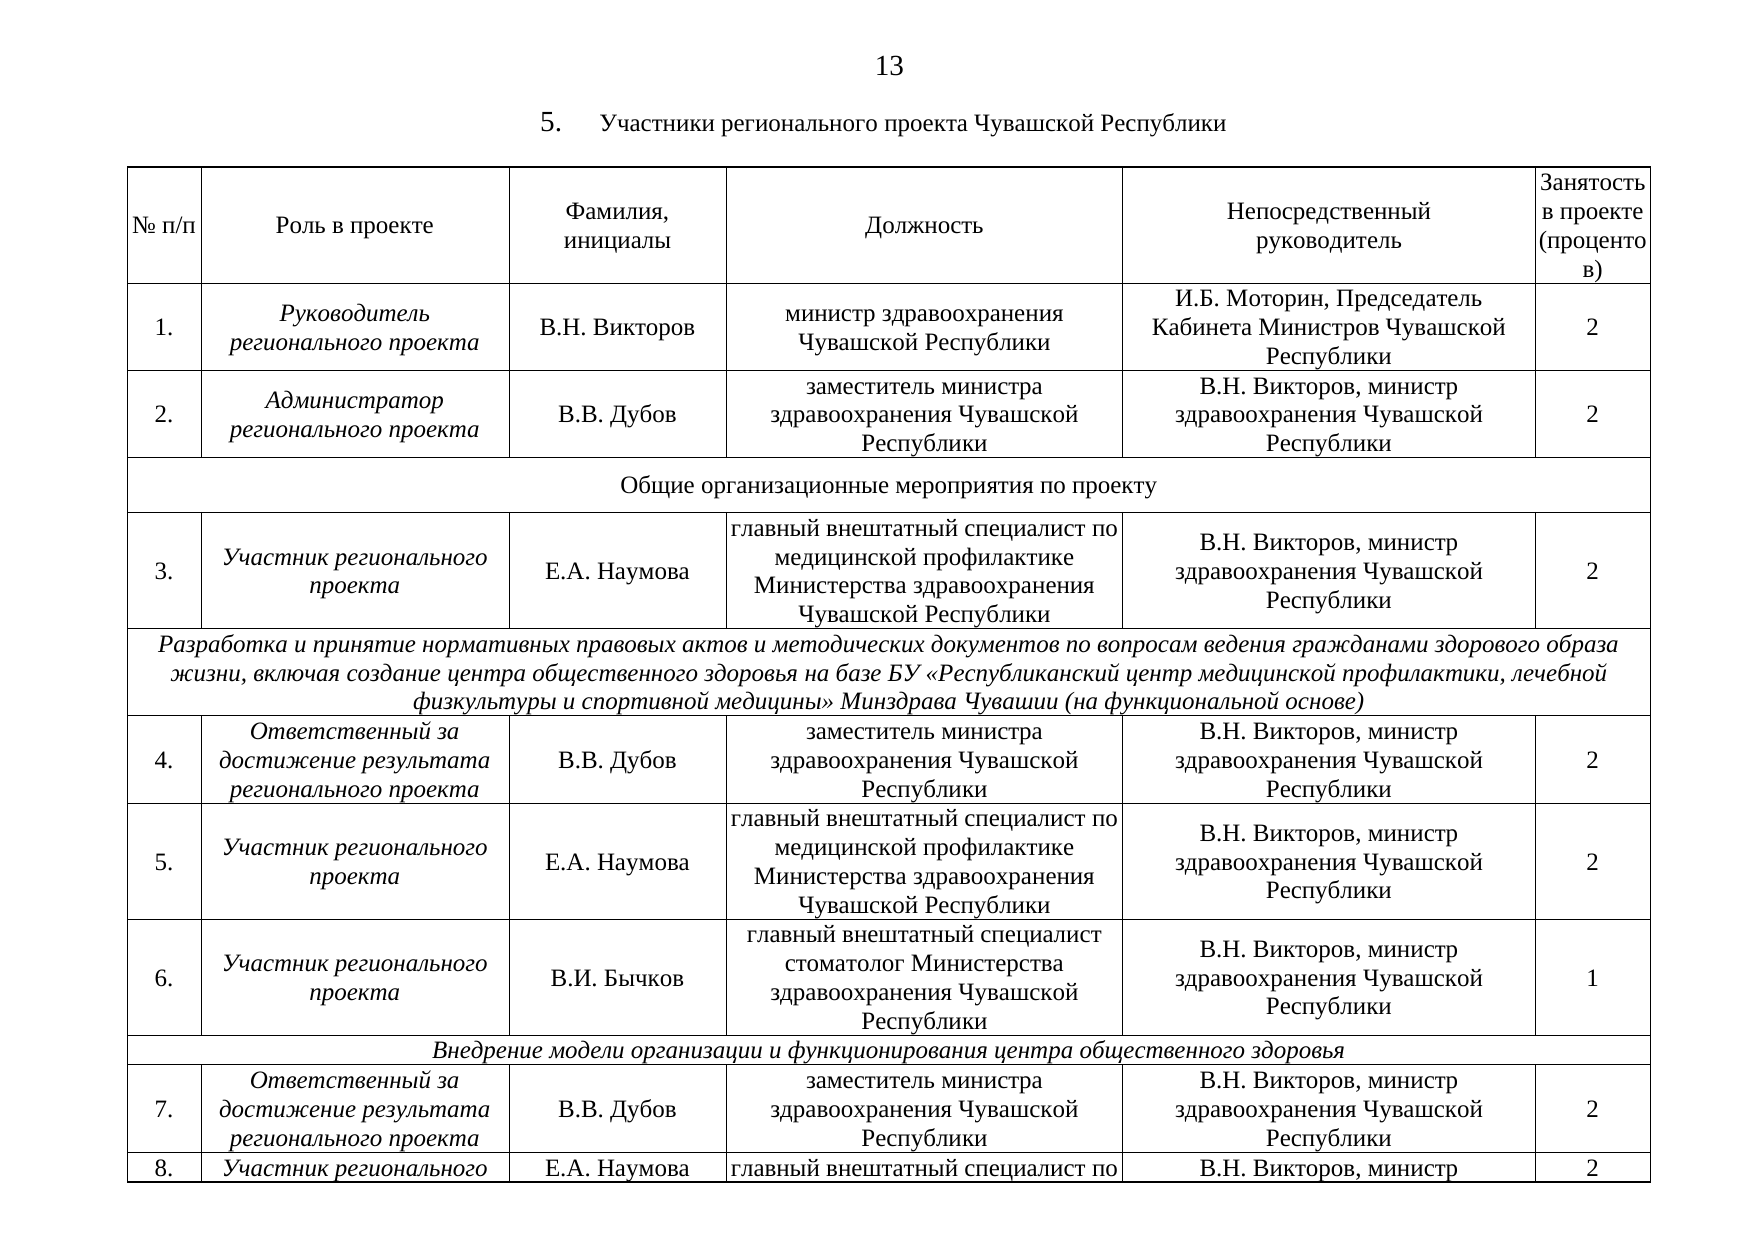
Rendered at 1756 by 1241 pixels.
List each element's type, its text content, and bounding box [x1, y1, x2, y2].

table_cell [1123, 1153, 1535, 1181]
table_cell В.В. Дубов [510, 1065, 726, 1152]
table_cell главный внештатный специалист по медицинской профилактике Министерства здравоохранения Чувашской Республики [727, 804, 1122, 918]
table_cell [727, 1153, 1122, 1181]
table_cell Разработка и принятие нормативных правовых актов и методических документов по вопросам ведения гражданами здорового образа жизни, включая создание центра общественного здоровья на базе БУ «Республиканский центр медицинской профилактики, лечебной физкультуры и спортивной медицины» Минздрава Чувашии (на функциональной основе) [128, 629, 1650, 715]
table_cell заместитель министра здравоохранения Чувашской Республики [727, 371, 1122, 457]
table_cell В.Н. Викторов, министр здравоохранения Чувашской Республики [1123, 371, 1535, 457]
table_cell В.В. Дубов [510, 716, 726, 802]
table_cell 2. [128, 371, 201, 457]
table_cell В.Н. Викторов, министр здравоохранения Чувашской Республики [1123, 716, 1535, 802]
table_cell В.В. Дубов [510, 371, 726, 457]
table_cell министр здравоохранения Чувашской Республики [727, 284, 1122, 370]
table_cell Администратор регионального проекта [202, 371, 509, 457]
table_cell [1123, 1065, 1535, 1152]
table_cell И.Б. Моторин, Председатель Кабинета Министров Чувашской Республики [1123, 284, 1535, 370]
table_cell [202, 1153, 509, 1181]
table_cell В.Н. Викторов, министр здравоохранения Чувашской Республики [1123, 920, 1535, 1034]
table_cell Участник регионального проекта [202, 804, 509, 918]
table_cell заместитель министра здравоохранения Чувашской Республики [727, 1065, 1122, 1152]
table_cell В.Н. Викторов [510, 284, 726, 370]
table_cell 1 [1536, 920, 1650, 1034]
table_cell 4. [128, 716, 201, 802]
table_header Фамилия, инициалы [510, 168, 726, 282]
table_cell Е.А. Наумова [510, 513, 726, 628]
table_cell Внедрение модели организации и функционирования центра общественного здоровья [128, 1036, 1650, 1064]
table_cell 3. [128, 513, 201, 628]
table_cell 2 [1536, 513, 1650, 628]
table_cell Участник регионального проекта [202, 920, 509, 1034]
table_cell Е.А. Наумова [510, 1153, 726, 1181]
table_cell 2 [1536, 371, 1650, 457]
table_cell 8. [128, 1153, 201, 1181]
table_cell 5. [128, 804, 201, 918]
table_cell заместитель министра здравоохранения Чувашской Республики [727, 716, 1122, 802]
list Участники регионального проекта Чувашской Республики [96, 104, 1671, 138]
table_cell В.Н. Викторов, министр здравоохранения Чувашской Республики [1123, 804, 1535, 918]
table_header Должность [727, 168, 1122, 282]
table_header № п/п [128, 168, 201, 282]
table_cell главный внештатный специалист стоматолог Министерства здравоохранения Чувашской Республики [727, 920, 1122, 1034]
table_cell 2 [1536, 284, 1650, 370]
table_cell 1. [128, 284, 201, 370]
table_cell 6. [128, 920, 201, 1034]
table_cell 2 [1536, 1153, 1650, 1181]
table_cell главный внештатный специалист по медицинской профилактике Министерства здравоохранения Чувашской Республики [727, 513, 1122, 628]
table_cell Участник регионального проекта [202, 513, 509, 628]
table_cell 2 [1536, 1065, 1650, 1152]
table_cell В.И. Бычков [510, 920, 726, 1034]
table_cell В.Н. Викторов, министр здравоохранения Чувашской Республики [1123, 513, 1535, 628]
table_header Непосредственный руководитель [1123, 168, 1535, 282]
table_header Занятость в проекте (процентов) [1536, 168, 1650, 282]
table_cell 2 [1536, 804, 1650, 918]
table_cell 7. [128, 1065, 201, 1152]
table_cell Ответственный за достижение результата регионального проекта [202, 716, 509, 802]
table_header Роль в проекте [202, 168, 509, 282]
table_cell Общие организационные мероприятия по проекту [128, 458, 1650, 512]
table_cell 2 [1536, 716, 1650, 802]
table_cell Ответственный за достижение результата регионального проекта [202, 1065, 509, 1152]
table_cell Е.А. Наумова [510, 804, 726, 918]
table_cell Руководитель регионального проекта [202, 284, 509, 370]
